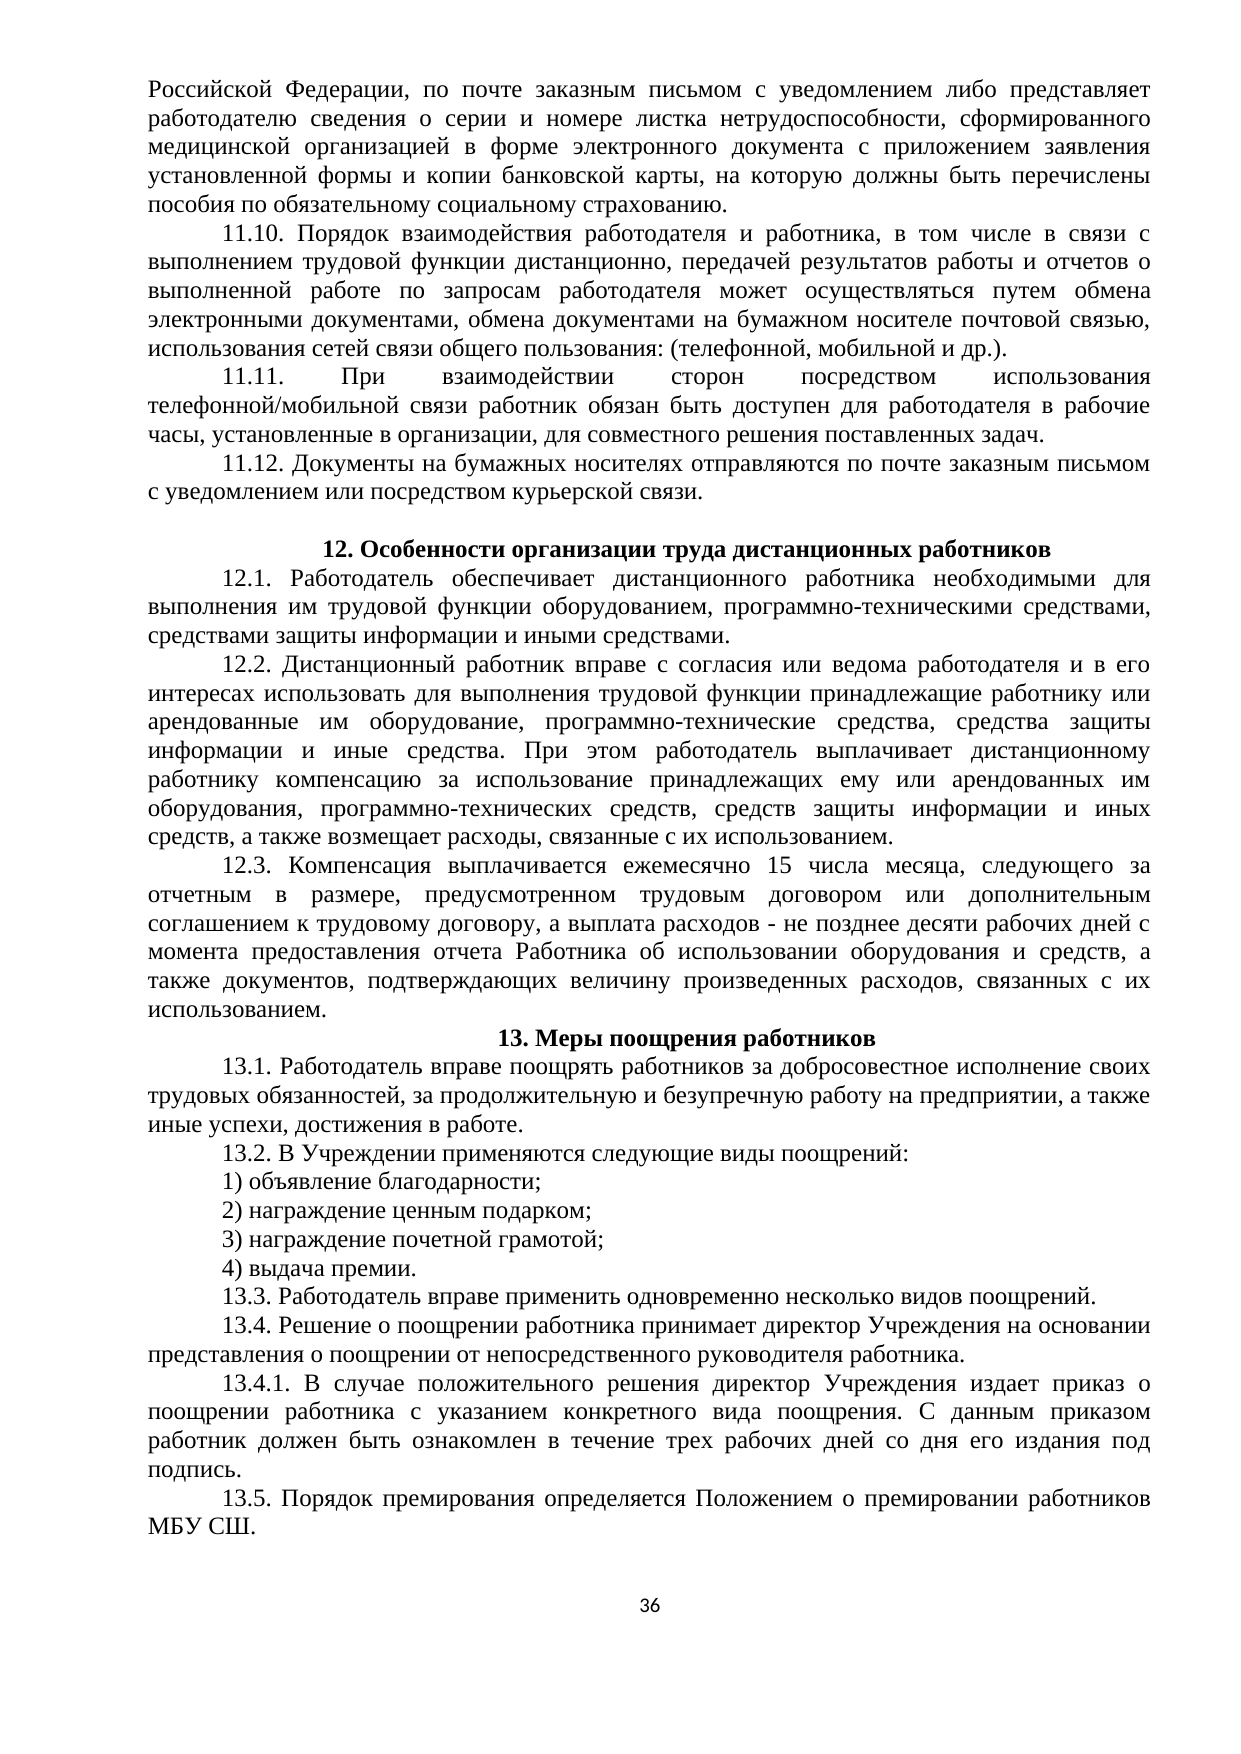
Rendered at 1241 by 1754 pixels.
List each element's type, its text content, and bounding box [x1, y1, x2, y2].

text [148, 74, 1152, 218]
text 12. Особенности организации труда дистанционных работников [148, 534, 1152, 563]
text 13.4. Решение о поощрении работника принимает директор Учреждения на основании представления о поощрении от непосредственного руководителя работника. [148, 1310, 1152, 1368]
text 11.12. Документы на бумажных носителях отправляются по почте заказным письмом с уведомлением или посредством курьерской связи. [148, 448, 1152, 505]
text 12.3. Компенсация выплачивается ежемесячно 15 числа месяца, следующего за отчетным в размере, предусмотренном трудовым договором или дополнительным соглашением к трудовому договору, а выплата расходов - не позднее десяти рабочих дней с момента предоставления отчета Работника об использовании оборудования и средств, а также документов, подтверждающих величину произведенных расходов, связанных с их использованием. [148, 850, 1152, 1023]
text 2) награждение ценным подарком; [148, 1195, 1152, 1224]
text 13.2. В Учреждении применяются следующие виды поощрений: [148, 1138, 1152, 1166]
text 13.1. Работодатель вправе поощрять работников за добросовестное исполнение своих трудовых обязанностей, за продолжительную и безупречную работу на предприятии, а также иные успехи, достижения в работе. [148, 1051, 1152, 1138]
text 12.1. Работодатель обеспечивает дистанционного работника необходимыми для выполнения им трудовой функции оборудованием, программно-техническими средствами, средствами защиты информации и иными средствами. [148, 563, 1152, 649]
text 3) награждение почетной грамотой; [148, 1224, 1152, 1253]
text 11.10. Порядок взаимодействия работодателя и работника, в том числе в связи с выполнением трудовой функции дистанционно, передачей результатов работы и отчетов о выполненной работе по запросам работодателя может осуществляться путем обмена электронными документами, обмена документами на бумажном носителе почтовой связью, использования сетей связи общего пользования: (телефонной, мобильной и др.). [148, 218, 1152, 361]
text 4) выдача премии. [148, 1253, 1152, 1281]
text 13.4.1. В случае положительного решения директор Учреждения издает приказ о поощрении работника с указанием конкретного вида поощрения. С данным приказом работник должен быть ознакомлен в течение трех рабочих дней со дня его издания под подпись. [148, 1368, 1152, 1483]
text 13.3. Работодатель вправе применить одновременно несколько видов поощрений. [148, 1281, 1152, 1310]
text 13. Меры поощрения работников [148, 1023, 1152, 1051]
text 12.2. Дистанционный работник вправе с согласия или ведома работодателя и в его интересах использовать для выполнения трудовой функции принадлежащие работнику или арендованные им оборудование, программно-технические средства, средства защиты информации и иные средства. При этом работодатель выплачивает дистанционному работнику компенсацию за использование принадлежащих ему или арендованных им оборудования, программно-технических средств, средств защиты информации и иных средств, а также возмещает расходы, связанные с их использованием. [148, 649, 1152, 850]
text 11.11. При взаимодействии сторон посредством использования телефонной/мобильной связи работник обязан быть доступен для работодателя в рабочие часы, установленные в организации, для совместного решения поставленных задач. [148, 361, 1152, 448]
text 1) объявление благодарности; [148, 1166, 1152, 1195]
text 13.5. Порядок премирования определяется Положением о премировании работников МБУ СШ. [148, 1483, 1152, 1540]
